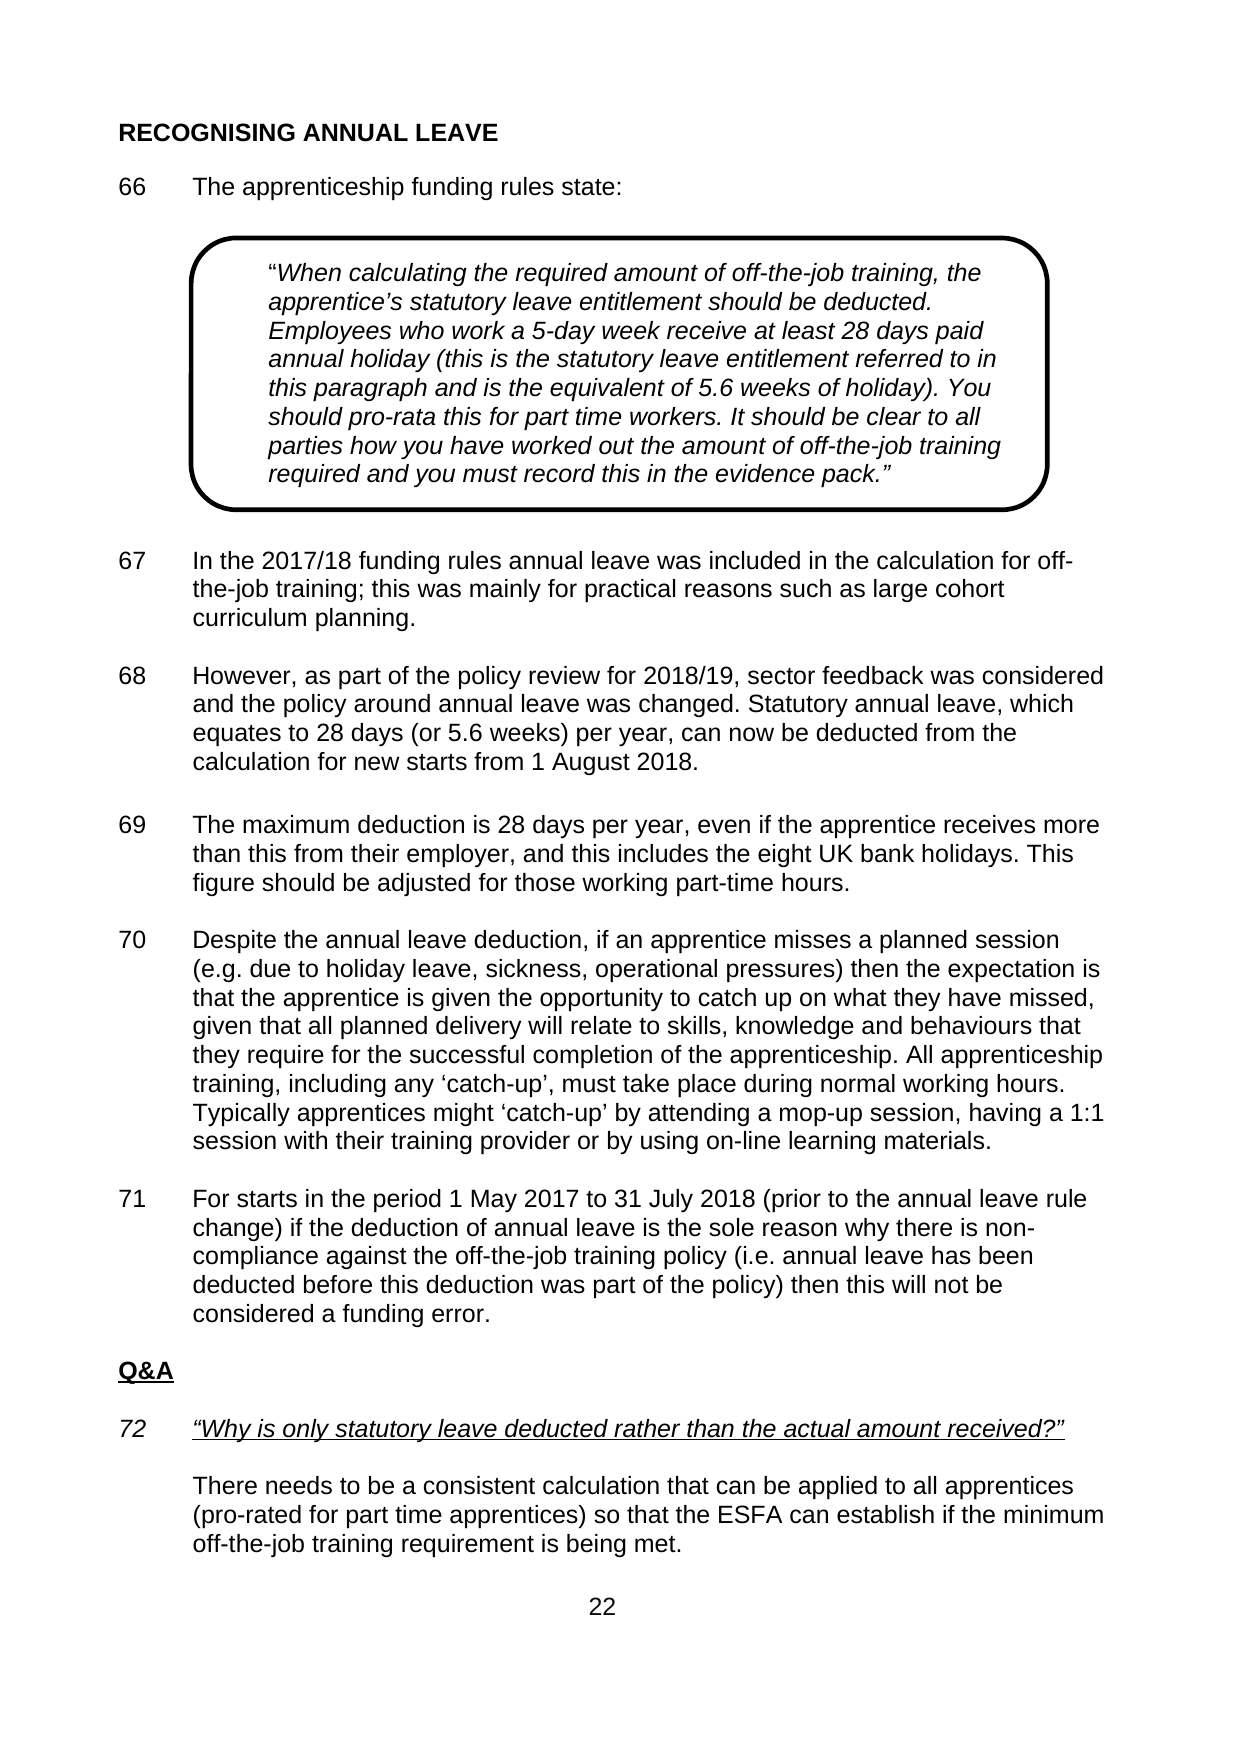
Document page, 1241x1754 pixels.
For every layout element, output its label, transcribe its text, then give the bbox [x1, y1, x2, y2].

list “Why is only statutory leave deducted rather than the actual amount received?” [118, 1414, 1107, 1443]
list For starts in the period 1 May 2017 to 31 July 2018 (prior to the annual leave rule change) if the deduction of annual leave is the sole reason why there is non-compliance against the off-the-job training policy (i.e. annual leave has been deducted before this deduction was part of the policy) then this will not be considered a funding error. [118, 1184, 1107, 1328]
list There needs to be a consistent calculation that can be applied to all apprentices (pro-rated for part time apprentices) so that the ESFA can establish if the minimum off-the-job training requirement is being met. [192, 1471, 1107, 1558]
text Q&A [118, 1356, 1107, 1385]
list However, as part of the policy review for 2018/19, sector feedback was considered and the policy around annual leave was changed. Statutory annual leave, which equates to 28 days (or 5.6 weeks) per year, can now be deducted from the calculation for new starts from 1 August 2018. [118, 661, 1107, 776]
subtitle RECOGNISING ANNUAL LEAVE [118, 118, 1107, 147]
list Despite the annual leave deduction, if an apprentice misses a planned session (e.g. due to holiday leave, sickness, operational pressures) then the expectation is that the apprentice is given the opportunity to catch up on what they have missed, given that all planned delivery will relate to skills, knowledge and behaviours that they require for the successful completion of the apprenticeship. All apprenticeship training, including any ‘catch-up’, must take place during normal working hours. Typically apprentices might ‘catch-up’ by attending a mop-up session, having a 1:1 session with their training provider or by using on-line learning materials. [118, 925, 1107, 1155]
list The maximum deduction is 28 days per year, even if the apprentice receives more than this from their employer, and this includes the eight UK bank holidays. This figure should be adjusted for those working part-time hours. [118, 810, 1107, 896]
list The apprenticeship funding rules state: [118, 172, 1107, 201]
list In the 2017/18 funding rules annual leave was included in the calculation for off-the-job training; this was mainly for practical reasons such as large cohort curriculum planning. [118, 546, 1107, 632]
list “When calculating the required amount of off-the-job training, the apprentice’s statutory leave entitlement should be deducted. Employees who work a 5-day week receive at least 28 days paid annual holiday (this is the statutory leave entitlement referred to in this paragraph and is the equivalent of 5.6 weeks of holiday). You should pro-rata this for part time workers. It should be clear to all parties how you have worked out the amount of off-the-job training required and you must record this in the evidence pack.” [194, 258, 1024, 488]
